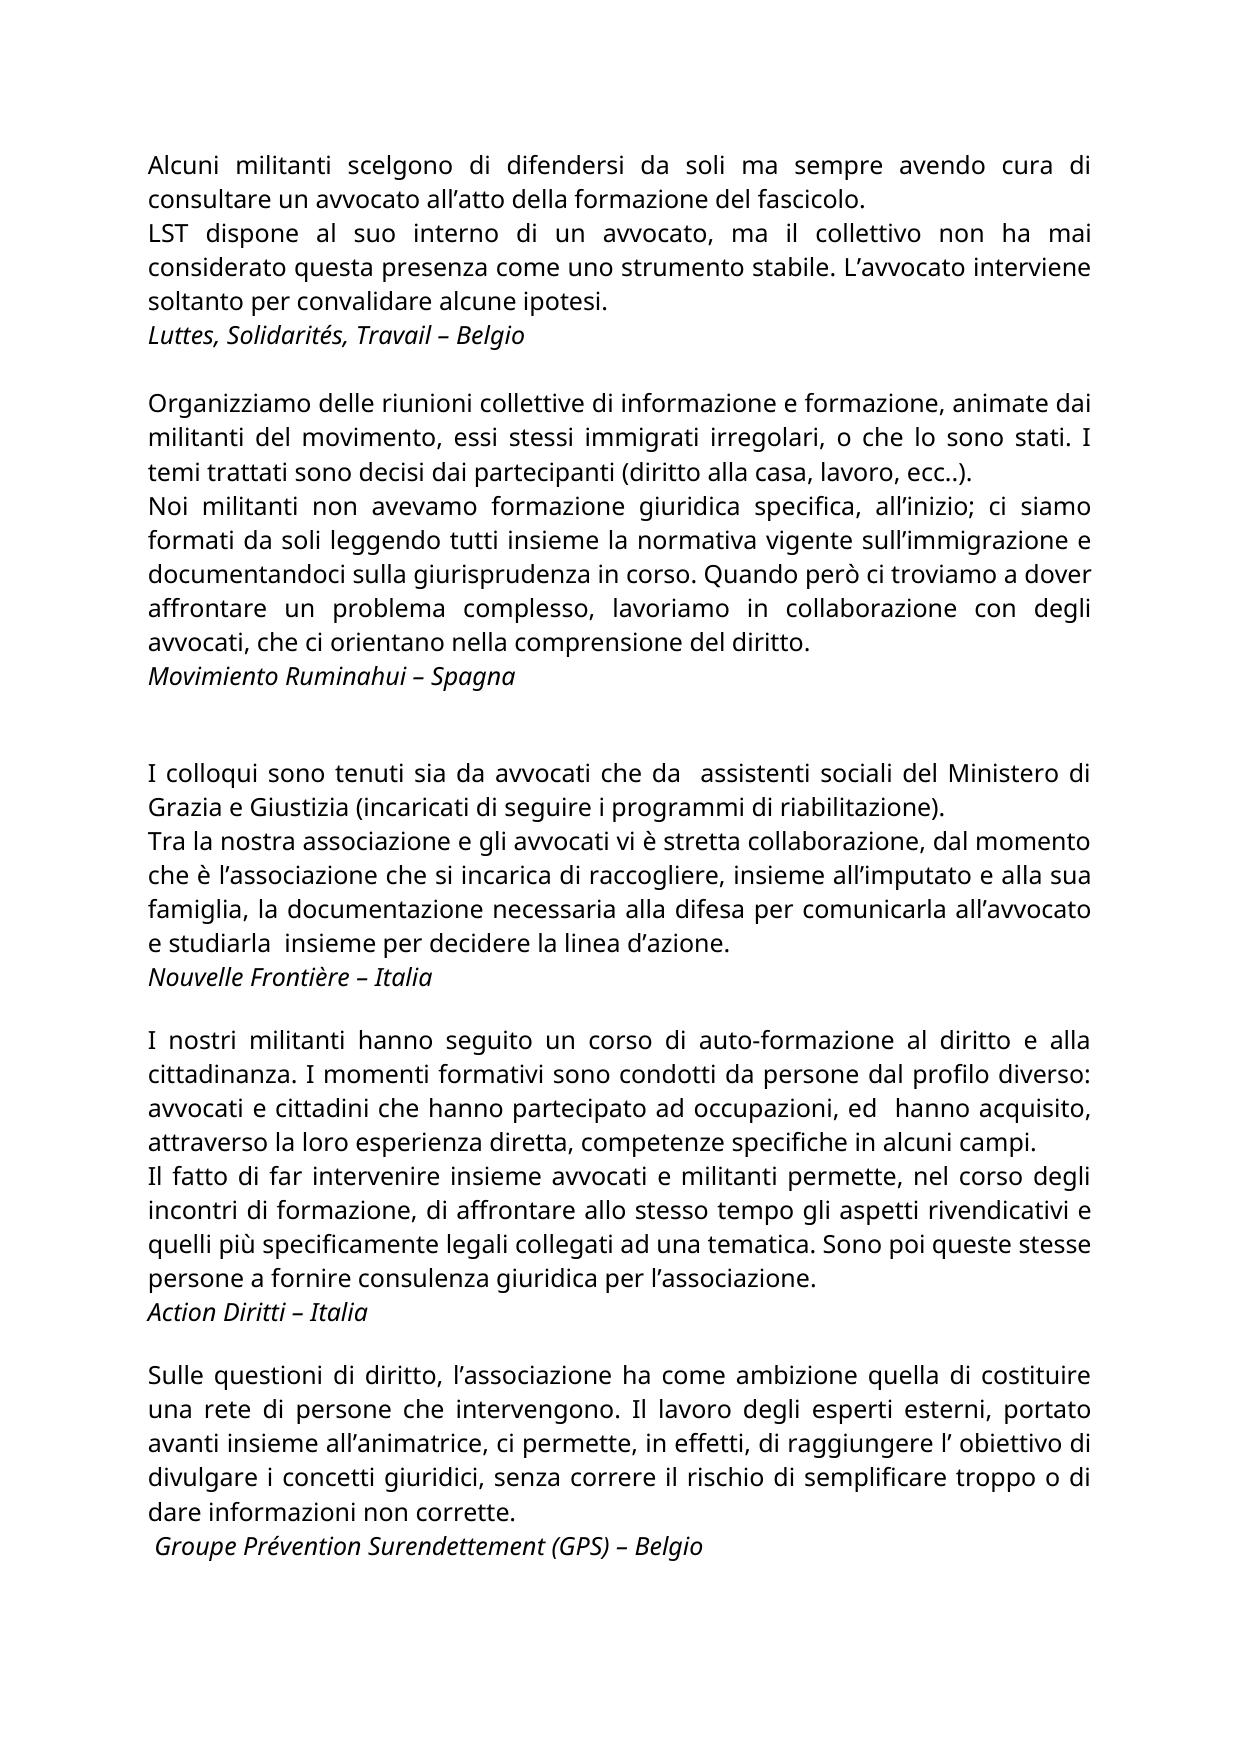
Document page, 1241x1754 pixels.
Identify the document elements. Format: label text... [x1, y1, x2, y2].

text I colloqui sono tenuti sia da avvocati che da assistenti sociali del Ministero di Grazia e Giustizia (incaricati di seguire i programmi di riabilitazione). [148, 755, 1093, 823]
text Il fatto di far intervenire insieme avvocati e militanti permette, nel corso degli incontri di formazione, di affrontare allo stesso tempo gli aspetti rivendicativi e quelli più specificamente legali collegati ad una tematica. Sono poi queste stesse persone a fornire consulenza giuridica per l’associazione. [148, 1159, 1093, 1295]
text Sulle questioni di diritto, l’associazione ha come ambizione quella di costituire una rete di persone che intervengono. Il lavoro degli esperti esterni, portato avanti insieme all’animatrice, ci permette, in effetti, di raggiungere l’ obiettivo di divulgare i concetti giuridici, senza correre il rischio di semplificare troppo o di dare informazioni non corrette. [148, 1358, 1093, 1528]
text Organizziamo delle riunioni collettive di informazione e formazione, animate dai militanti del movimento, essi stessi immigrati irregolari, o che lo sono stati. I temi trattati sono decisi dai partecipanti (diritto alla casa, lavoro, ecc..). [148, 386, 1093, 488]
subtitle Luttes, Solidarités, Travail – Belgio [148, 318, 1093, 352]
text I nostri militanti hanno seguito un corso di auto-formazione al diritto e alla cittadinanza. I momenti formativi sono condotti da persone dal profilo diverso: avvocati e cittadini che hanno partecipato ad occupazioni, ed hanno acquisito, attraverso la loro esperienza diretta, competenze specifiche in alcuni campi. [148, 1023, 1093, 1159]
subtitle Groupe Prévention Surendettement (GPS) – Belgio [148, 1528, 1093, 1562]
text Alcuni militanti scelgono di difendersi da soli ma sempre avendo cura di consultare un avvocato all’atto della formazione del fascicolo. [148, 148, 1093, 216]
text Nouvelle Frontière – Italia [148, 960, 1093, 994]
subtitle Action Diritti – Italia [148, 1295, 1093, 1329]
subtitle Movimiento Ruminahui – Spagna [148, 658, 1093, 693]
text LST dispone al suo interno di un avvocato, ma il collettivo non ha mai considerato questa presenza come uno strumento stabile. L’avvocato interviene soltanto per convalidare alcune ipotesi. [148, 216, 1093, 318]
text Noi militanti non avevamo formazione giuridica specifica, all’inizio; ci siamo formati da soli leggendo tutti insieme la normativa vigente sull’immigrazione e documentandoci sulla giurisprudenza in corso. Quando però ci troviamo a dover affrontare un problema complesso, lavoriamo in collaborazione con degli avvocati, che ci orientano nella comprensione del diritto. [148, 488, 1093, 658]
text Tra la nostra associazione e gli avvocati vi è stretta collaborazione, dal momento che è l’associazione che si incarica di raccogliere, insieme all’imputato e alla sua famiglia, la documentazione necessaria alla difesa per comunicarla all’avvocato e studiarla insieme per decidere la linea d’azione. [148, 823, 1093, 960]
